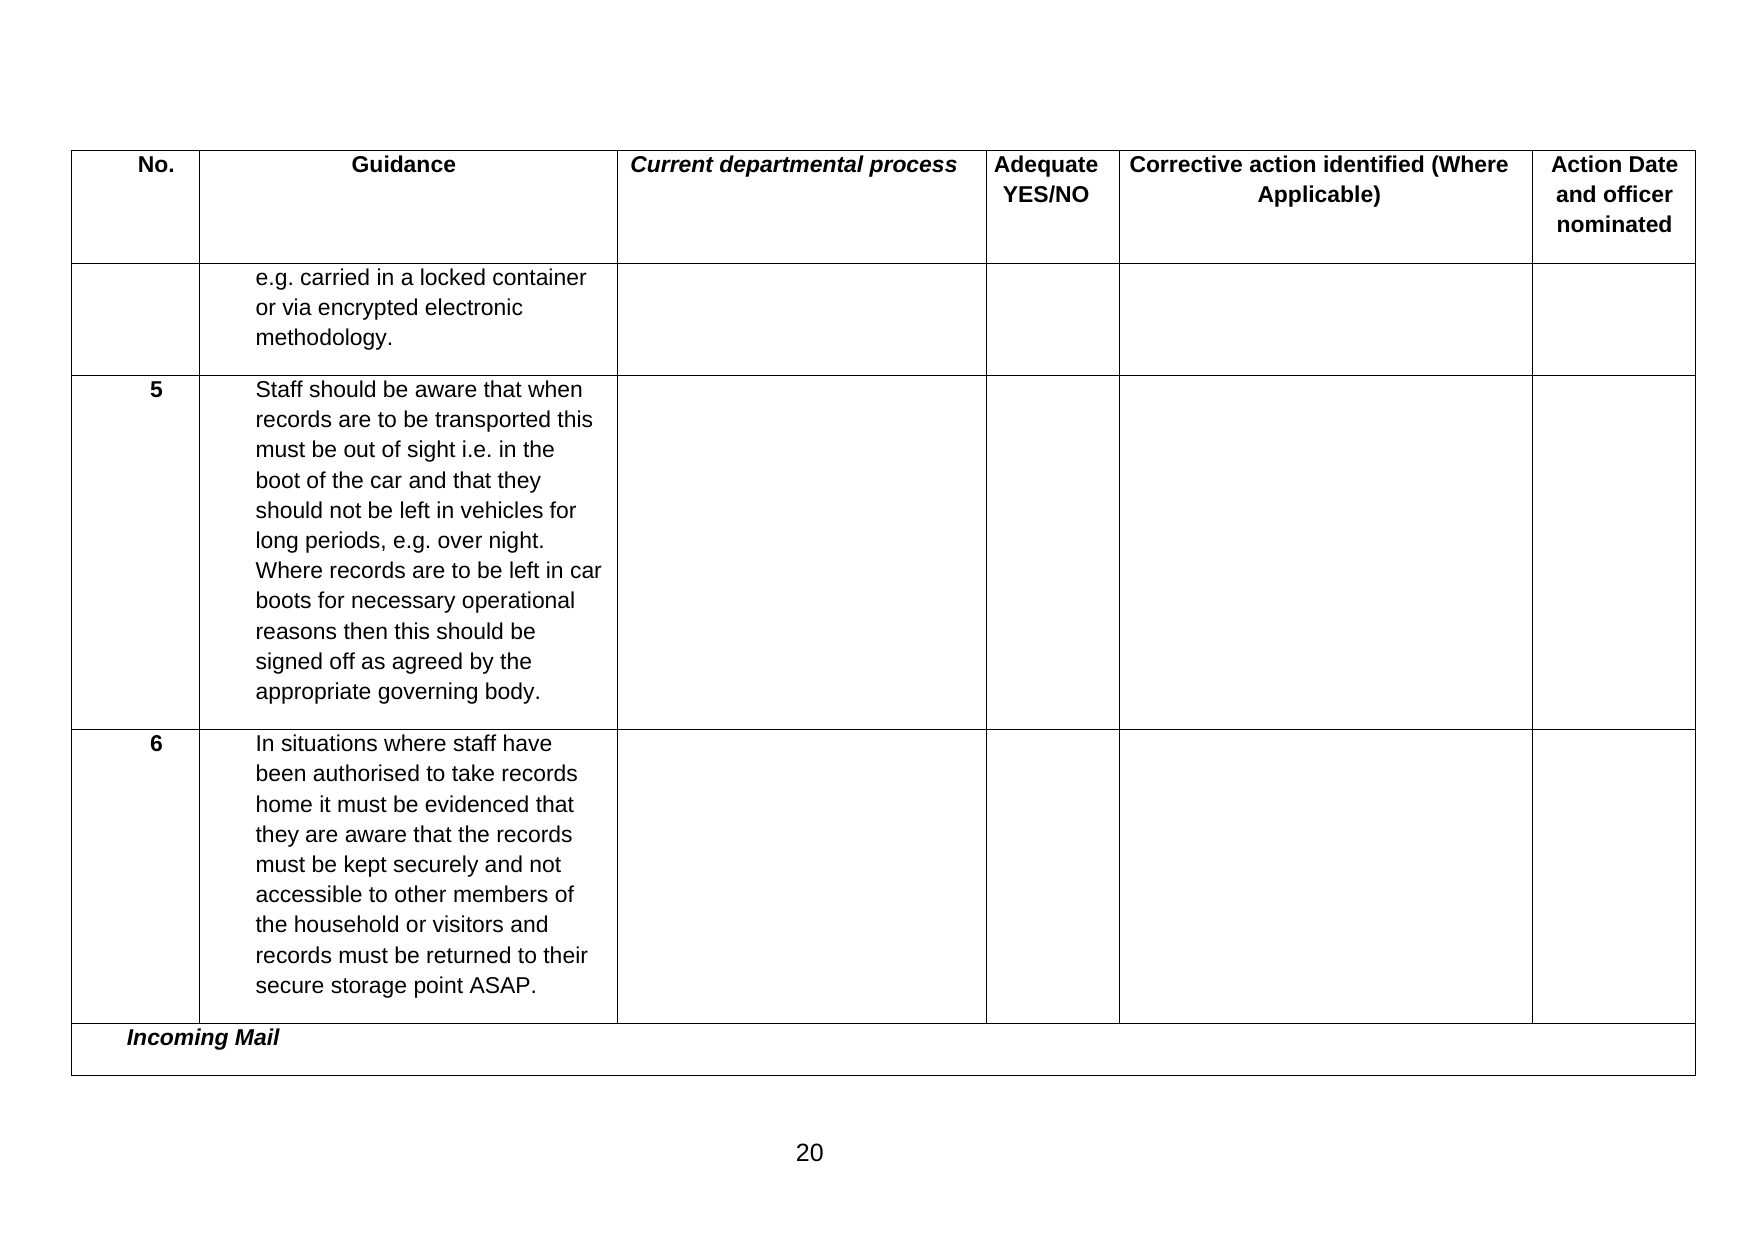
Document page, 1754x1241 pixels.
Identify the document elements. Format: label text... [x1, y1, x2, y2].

table_cell 4 [72, 264, 199, 375]
table_cell [987, 730, 1119, 1023]
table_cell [200, 264, 617, 375]
table_header Adequate YES/NO [987, 151, 1119, 262]
table_cell [987, 264, 1119, 375]
table_cell [618, 376, 986, 729]
table_cell [1120, 376, 1532, 729]
table_header Corrective action identified (Where Applicable) [1120, 151, 1532, 262]
table_cell [1533, 730, 1695, 1023]
table_cell [1120, 730, 1532, 1023]
table_cell [618, 264, 986, 375]
table_cell Staff should be aware that when records are to be transported this must be out of sight i.e. in the boot of the car and that they should not be left in vehicles for long periods, e.g. over night. Where records are to be left in car boots for necessary operational reasons then this should be signed off as agreed by the appropriate governing body. [200, 376, 617, 729]
table_header Action Date and officer nominated [1533, 151, 1695, 262]
table_cell [1533, 264, 1695, 375]
table_cell [618, 730, 986, 1023]
table_cell [987, 376, 1119, 729]
table_cell Incoming Mail [72, 1024, 1695, 1075]
table_header Current departmental process [618, 151, 986, 262]
table_cell [1533, 376, 1695, 729]
table_cell In situations where staff have been authorised to take records home it must be evidenced that they are aware that the records must be kept securely and not accessible to other members of the household or visitors and records must be returned to their secure storage point ASAP. [200, 730, 617, 1023]
table_header Guidance [200, 151, 617, 262]
table_cell 6 [72, 730, 199, 1023]
table_cell [1120, 264, 1532, 375]
table_cell 5 [72, 376, 199, 729]
table_header No. [72, 151, 199, 262]
